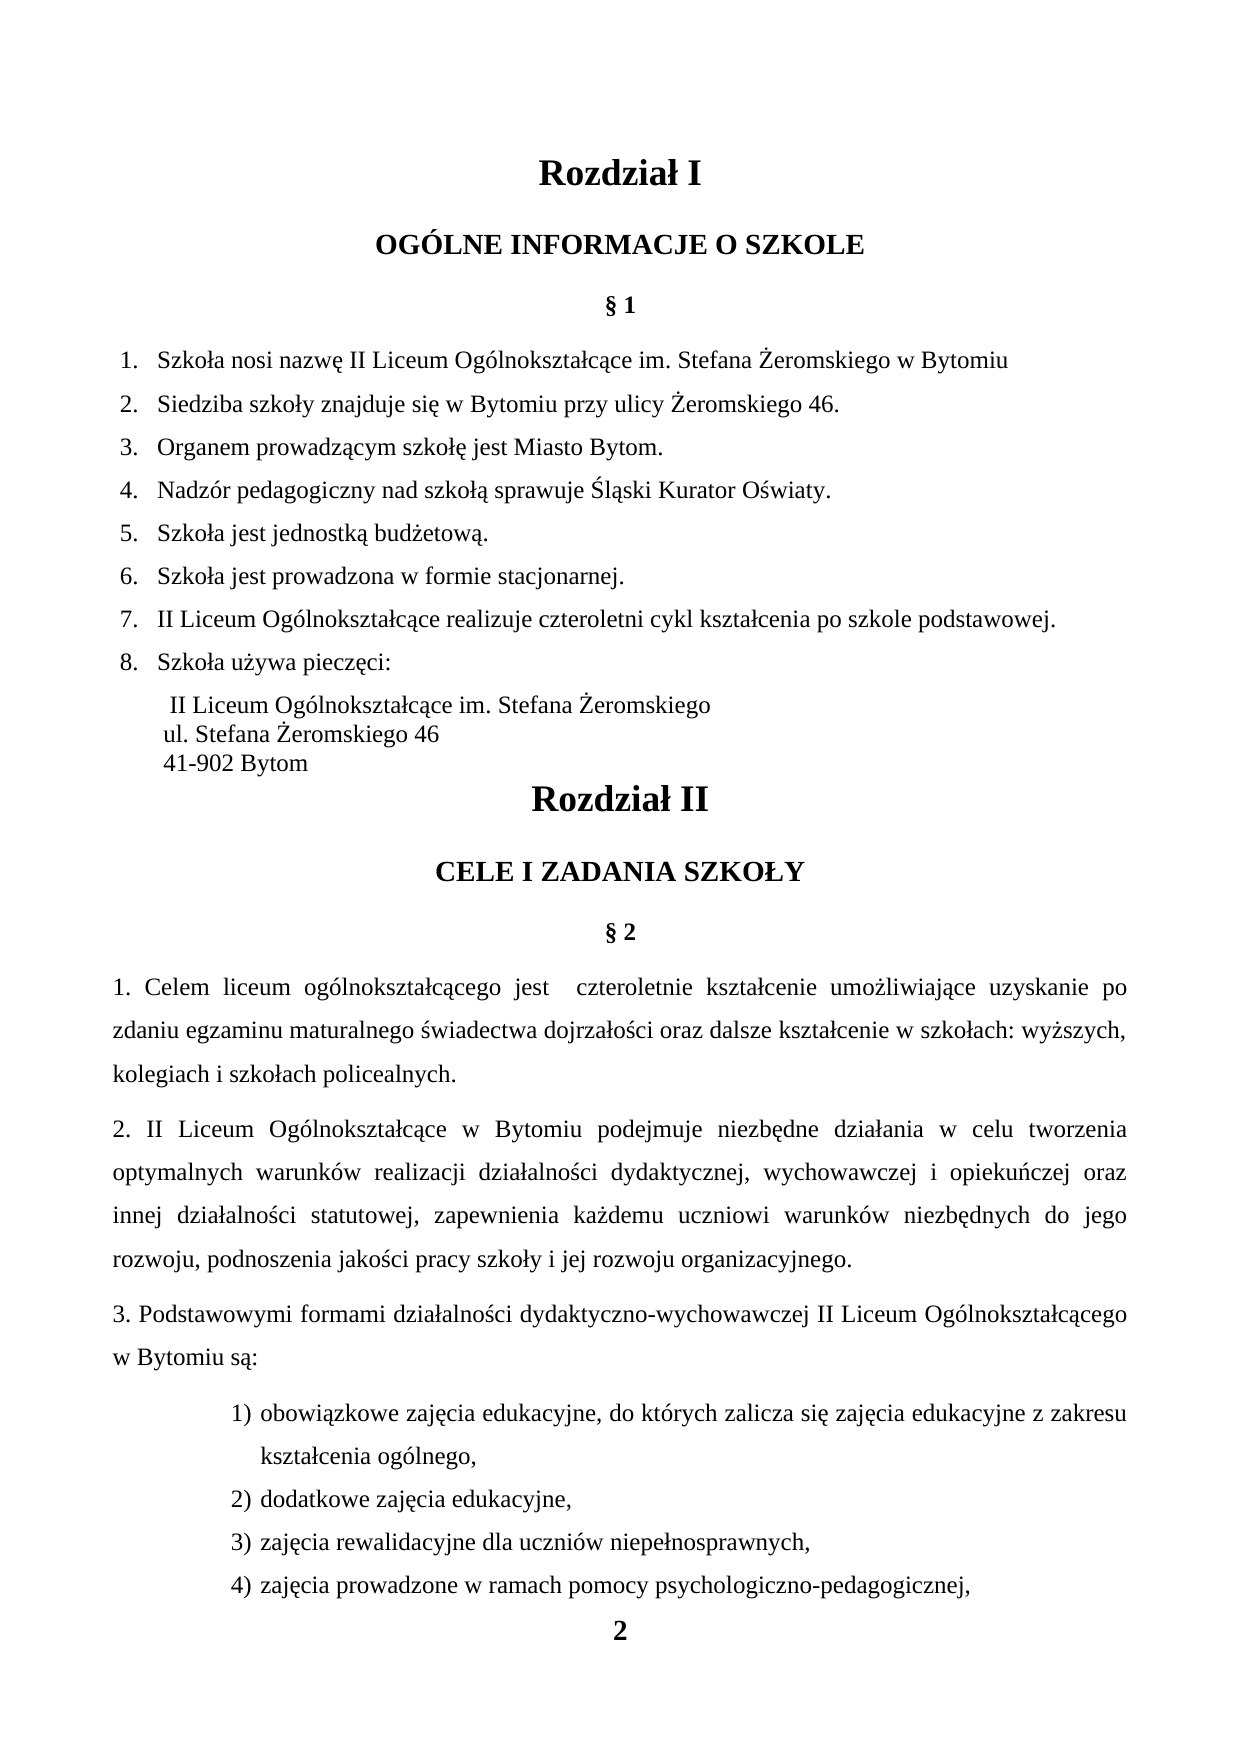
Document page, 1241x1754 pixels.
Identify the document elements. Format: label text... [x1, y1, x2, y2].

list Organem prowadzącym szkołę jest Miasto Bytom. [119, 432, 1128, 461]
list Szkoła jest prowadzona w formie stacjonarnej. [119, 561, 1128, 590]
list II Liceum Ogólnokształcące realizuje czteroletni cykl kształcenia po szkole podstawowej. [119, 604, 1128, 633]
list zajęcia prowadzone w ramach pomocy psychologiczno-pedagogicznej, [231, 1571, 1128, 1599]
text 1. Celem liceum ogólnokształcącego jest czteroletnie kształcenie umożliwiające uzyskanie po zdaniu egzaminu maturalnego świadectwa dojrzałości oraz dalsze kształcenie w szkołach: wyższych, kolegiach i szkołach policealnych. [112, 972, 1128, 1087]
list dodatkowe zajęcia edukacyjne, [231, 1484, 1128, 1513]
text Rozdział II [112, 777, 1128, 820]
list Siedziba szkoły znajduje się w Bytomiu przy ulicy Żeromskiego 46. [119, 389, 1128, 417]
list Szkoła nosi nazwę II Liceum Ogólnokształcące im. Stefana Żeromskiego w Bytomiu [119, 346, 1128, 374]
text II Liceum Ogólnokształcące im. Stefana Żeromskiego [157, 691, 1128, 719]
text 41-902 Bytom [157, 748, 1128, 777]
list Szkoła używa pieczęci: [119, 647, 1128, 676]
text CELE I ZADANIA SZKOŁY [112, 854, 1128, 888]
list Nadzór pedagogiczny nad szkołą sprawuje Śląski Kurator Oświaty. [119, 475, 1128, 504]
text Rozdział I [112, 150, 1128, 193]
text OGÓLNE INFORMACJE O SZKOLE [112, 227, 1128, 261]
text § 2 [112, 917, 1128, 946]
text § 1 [112, 290, 1128, 319]
text 3. Podstawowymi formami działalności dydaktyczno-wychowawczej II Liceum Ogólnokształcącego w Bytomiu są: [112, 1299, 1128, 1371]
list Szkoła jest jednostką budżetową. [119, 518, 1128, 547]
text ul. Stefana Żeromskiego 46 [157, 719, 1128, 748]
list zajęcia rewalidacyjne dla uczniów niepełnosprawnych, [231, 1527, 1128, 1556]
text 2. II Liceum Ogólnokształcące w Bytomiu podejmuje niezbędne działania w celu tworzenia optymalnych warunków realizacji działalności dydaktycznej, wychowawczej i opiekuńczej oraz innej działalności statutowej, zapewnienia każdemu uczniowi warunków niezbędnych do jego rozwoju, podnoszenia jakości pracy szkoły i jej rozwoju organizacyjnego. [112, 1114, 1128, 1272]
list obowiązkowe zajęcia edukacyjne, do których zalicza się zajęcia edukacyjne z zakresu kształcenia ogólnego, [231, 1398, 1128, 1470]
